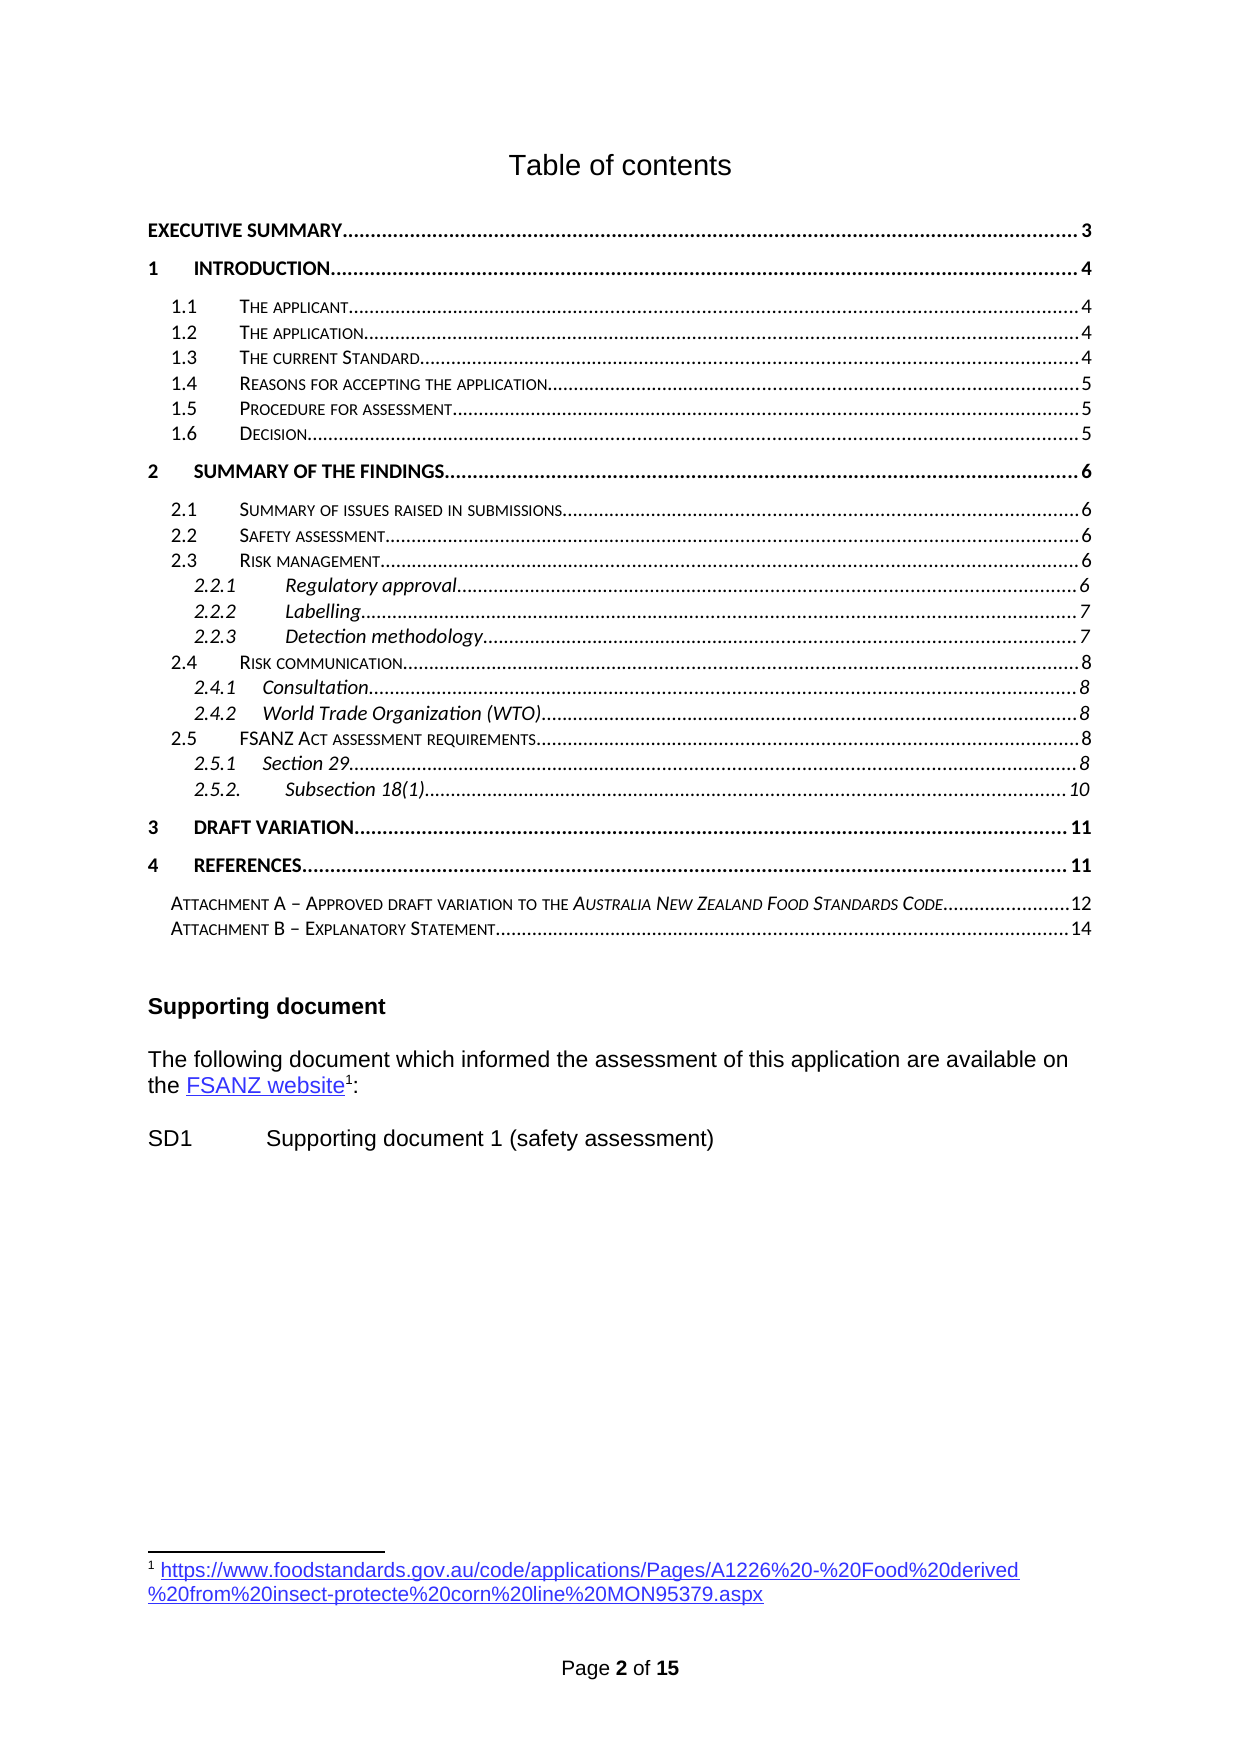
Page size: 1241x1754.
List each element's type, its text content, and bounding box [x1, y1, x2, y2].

text 1.1 The applicant 4 [171, 293, 1092, 319]
text Attachment B – Explanatory Statement 14 [171, 915, 1092, 941]
text 3 Draft variation 11 [148, 814, 1092, 839]
text 2.1 Summary of issues raised in submissions 6 [171, 496, 1092, 522]
text Attachment A – Approved draft variation to the Australia New Zealand Food Standards Code 12 [171, 890, 1092, 915]
text 2.2.3 Detection methodology 7 [193, 623, 1092, 649]
text 2.3 Risk management 6 [171, 547, 1092, 573]
text 2.5.1 Section 29 8 [193, 751, 1092, 776]
text 2.5 FSANZ Act assessment requirements 8 [171, 725, 1092, 751]
text 2.5.2. Subsection 18(1) 10 [193, 776, 1092, 801]
text 1.5 Procedure for assessment 5 [171, 395, 1092, 421]
text Supporting document [148, 993, 1092, 1020]
text Executive summary 3 [148, 218, 1092, 243]
text Table of contents [148, 148, 1092, 181]
text 2 Summary of the findings 6 [148, 458, 1092, 484]
text 1 Introduction 4 [148, 256, 1092, 281]
text SD1 Supporting document 1 (safety assessment) [148, 1125, 1092, 1151]
text 4 References 11 [148, 852, 1092, 877]
text 2.2 Safety assessment 6 [171, 522, 1092, 547]
text 2.2.1 Regulatory approval 6 [193, 573, 1092, 598]
text 2.2.2 Labelling 7 [193, 598, 1092, 623]
text 1.2 The application 4 [171, 319, 1092, 344]
text 1.6 Decision 5 [171, 421, 1092, 446]
text 1.3 The current Standard 4 [171, 344, 1092, 370]
text 1.4 Reasons for accepting the application 5 [171, 370, 1092, 395]
text The following document which informed the assessment of this application are available on the FSANZ website: [148, 1046, 1092, 1099]
text 2.4.2 World Trade Organization (WTO) 8 [193, 700, 1092, 725]
text 2.4.1 Consultation 8 [193, 674, 1092, 700]
text 2.4 Risk communication 8 [171, 649, 1092, 674]
